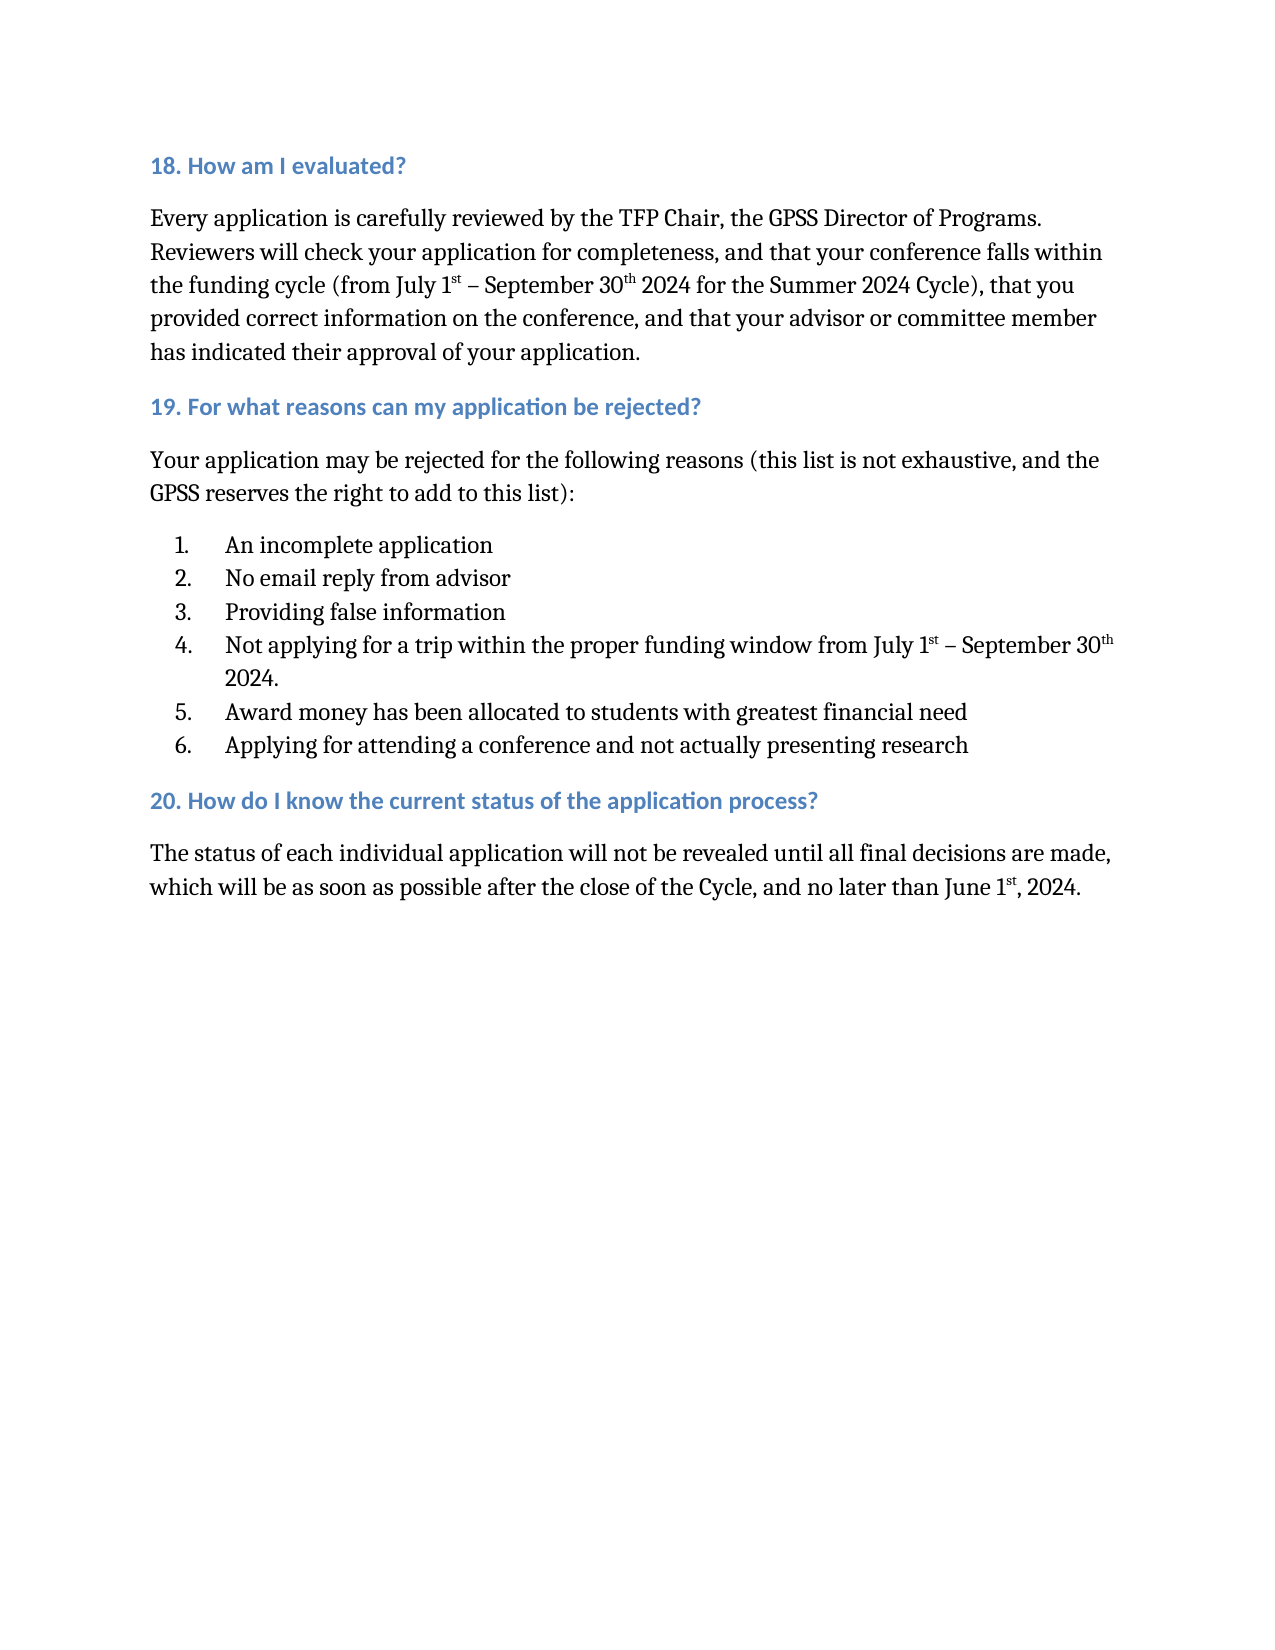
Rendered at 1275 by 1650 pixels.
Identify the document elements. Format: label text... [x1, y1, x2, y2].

list Applying for attending a conference and not actually presenting research [175, 731, 1125, 760]
text Every application is carefully reviewed by the TFP Chair, the GPSS Director of Programs. Reviewers will check your application for completeness, and that your conference falls within the funding cycle (from July 1st – September 30th 2024 for the Summer 2024 Cycle), that you provided correct information on the conference, and that your advisor or committee member has indicated their approval of your application. [150, 204, 1125, 366]
list An incomplete application [175, 531, 1125, 560]
subtitle 19. For what reasons can my application be rejected? [150, 392, 1125, 422]
subtitle 20. How do I know the current status of the application process? [150, 785, 1125, 816]
list Providing false information [175, 598, 1125, 626]
list No email reply from advisor [175, 564, 1125, 593]
text The status of each individual application will not be revealed until all final decisions are made, which will be as soon as possible after the close of the Cycle, and no later than June 1st, 2024. [150, 839, 1125, 901]
list Not applying for a trip within the proper funding window from July 1st – September 30th 2024. [175, 631, 1125, 693]
text Your application may be rejected for the following reasons (this list is not exhaustive, and the GPSS reserves the right to add to this list): [150, 446, 1125, 508]
list Award money has been allocated to students with greatest financial need [175, 698, 1125, 726]
subtitle 18. How am I evaluated? [150, 150, 1125, 181]
